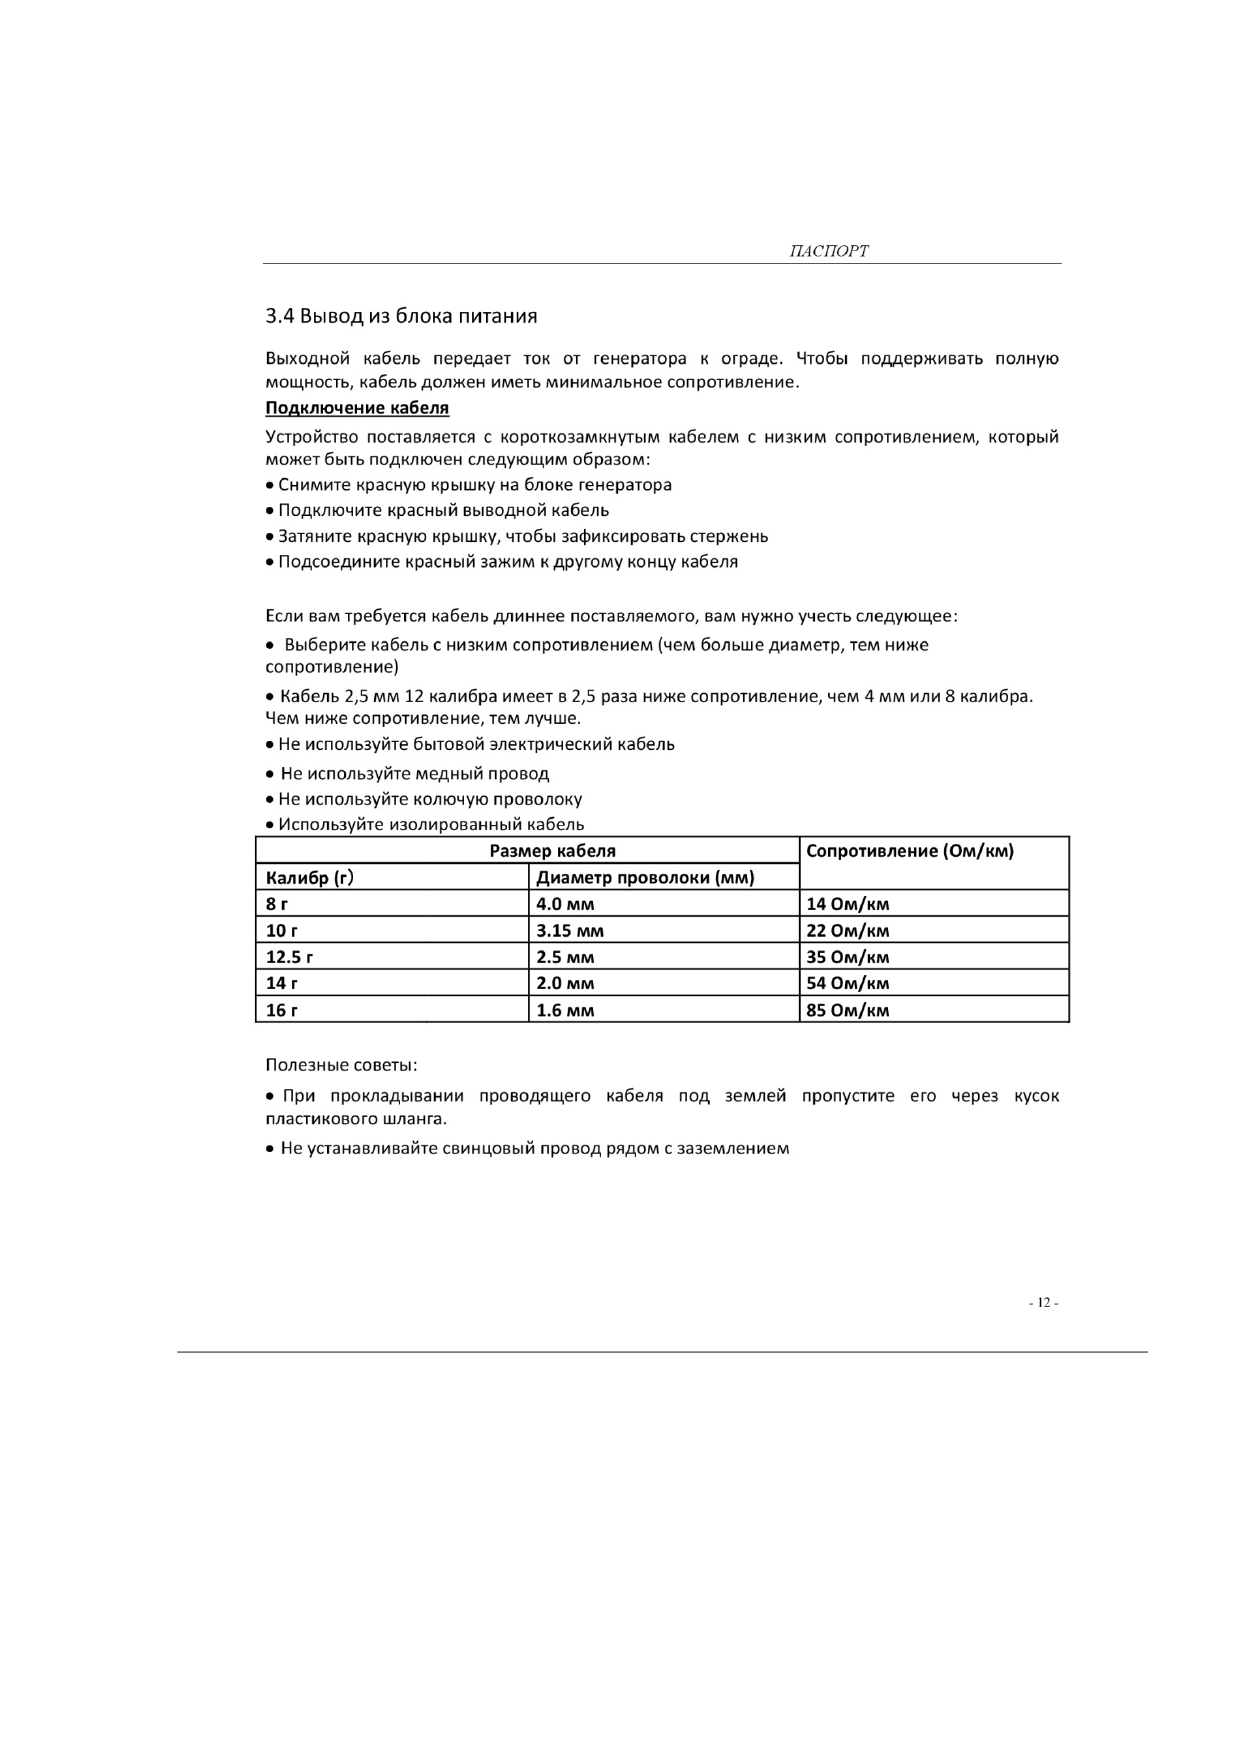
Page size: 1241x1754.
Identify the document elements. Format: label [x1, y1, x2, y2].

picture [177, 171, 1149, 1553]
